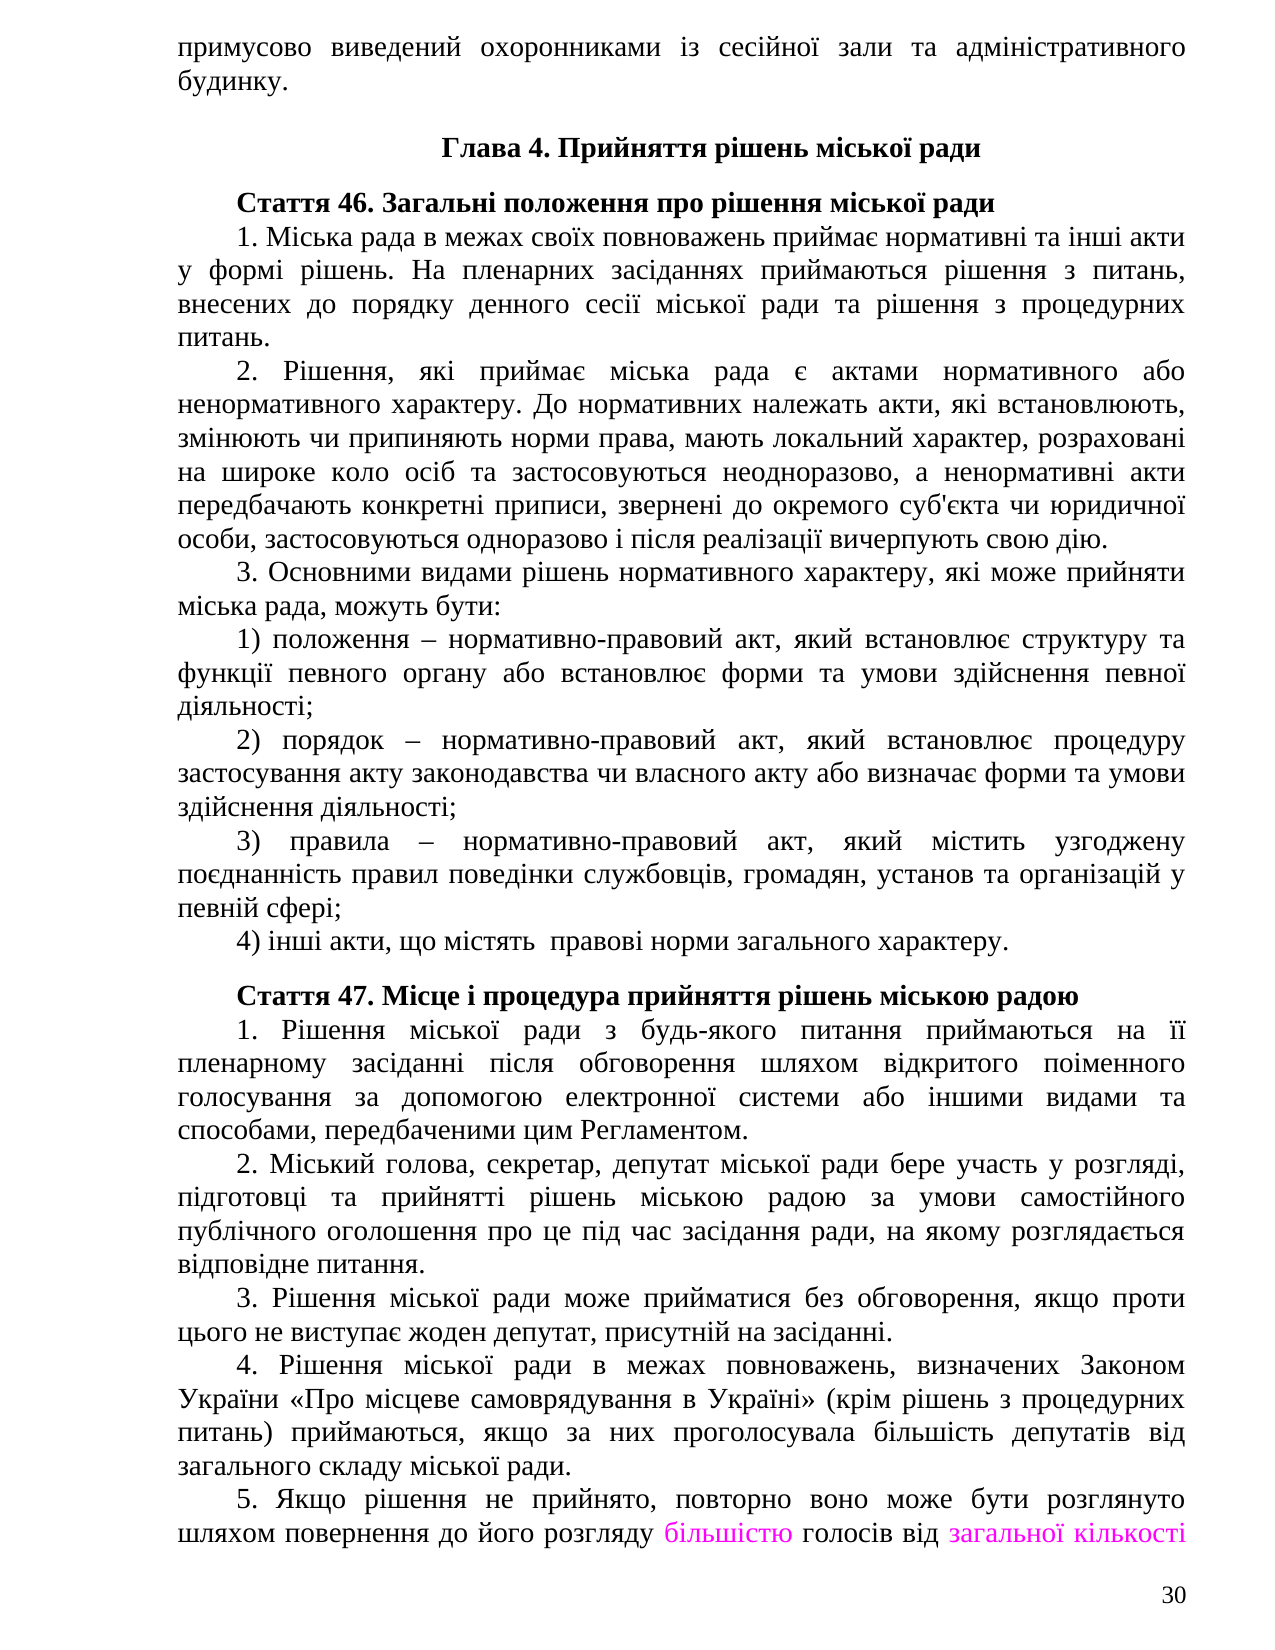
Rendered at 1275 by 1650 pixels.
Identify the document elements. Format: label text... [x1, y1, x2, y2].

text 3. Рішення міської ради може прийматися без обговорення, якщо проти цього не виступає жоден депутат, присутній на засіданні. [177, 1280, 1186, 1347]
text 4) інші акти, що містять правові норми загального характеру. [177, 923, 1186, 957]
text 3) правила – нормативно-правовий акт, який містить узгоджену поєднанність правил поведінки службовців, громадян, установ та організацій у певній сфері; [177, 823, 1186, 923]
text Стаття 47. Місце і процедура прийняття рішень міською радою [177, 978, 1186, 1012]
text Стаття 46. Загальні положення про рішення міської ради [177, 185, 1186, 219]
text 1. Міська рада в межах своїх повноважень приймає нормативні та інші акти у формі рішень. На пленарних засіданнях приймаються рішення з питань, внесених до порядку денного сесії міської ради та рішення з процедурних питань. [177, 219, 1186, 353]
text 2. Міський голова, секретар, депутат міської ради бере участь у розгляді, підготовці та прийнятті рішень міською радою за умови самостійного публічного оголошення про це під час засідання ради, на якому розглядається відповідне питання. [177, 1146, 1186, 1280]
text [177, 1481, 1186, 1548]
text 1. Рішення міської ради з будь-якого питання приймаються на її пленарному засіданні після обговорення шляхом відкритого поіменного голосування за допомогою електронної системи або іншими видами та способами, передбаченими цим Регламентом. [177, 1012, 1186, 1146]
text Глава 4. Прийняття рішень міської ради [177, 130, 1186, 164]
text 1) положення – нормативно-правовий акт, який встановлює структуру та функції певного органу або встановлює форми та умови здійснення певної діяльності; [177, 621, 1186, 722]
text 3. Основними видами рішень нормативного характеру, які може прийняти міська рада, можуть бути: [177, 554, 1186, 621]
text 2. Рішення, які приймає міська рада є актами нормативного або ненормативного характеру. До нормативних належать акти, які встановлюють, змінюють чи припиняють норми права, мають локальний характер, розраховані на широке коло осіб та застосовуються неодноразово, а ненормативні акти передбачають конкретні приписи, звернені до окремого суб'єкта чи юридичної особи, застосовуються одноразово і після реалізації вичерпують свою дію. [177, 353, 1186, 554]
text 4. Рішення міської ради в межах повноважень, визначених Законом України «Про місцеве самоврядування в Україні» (крім рішень з процедурних питань) приймаються, якщо за них проголосувала більшість депутатів від загального складу міської ради. [177, 1347, 1186, 1481]
text 2) порядок – нормативно-правовий акт, який встановлює процедуру застосування акту законодавства чи власного акту або визначає форми та умови здійснення діяльності; [177, 722, 1186, 823]
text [177, 29, 1186, 97]
